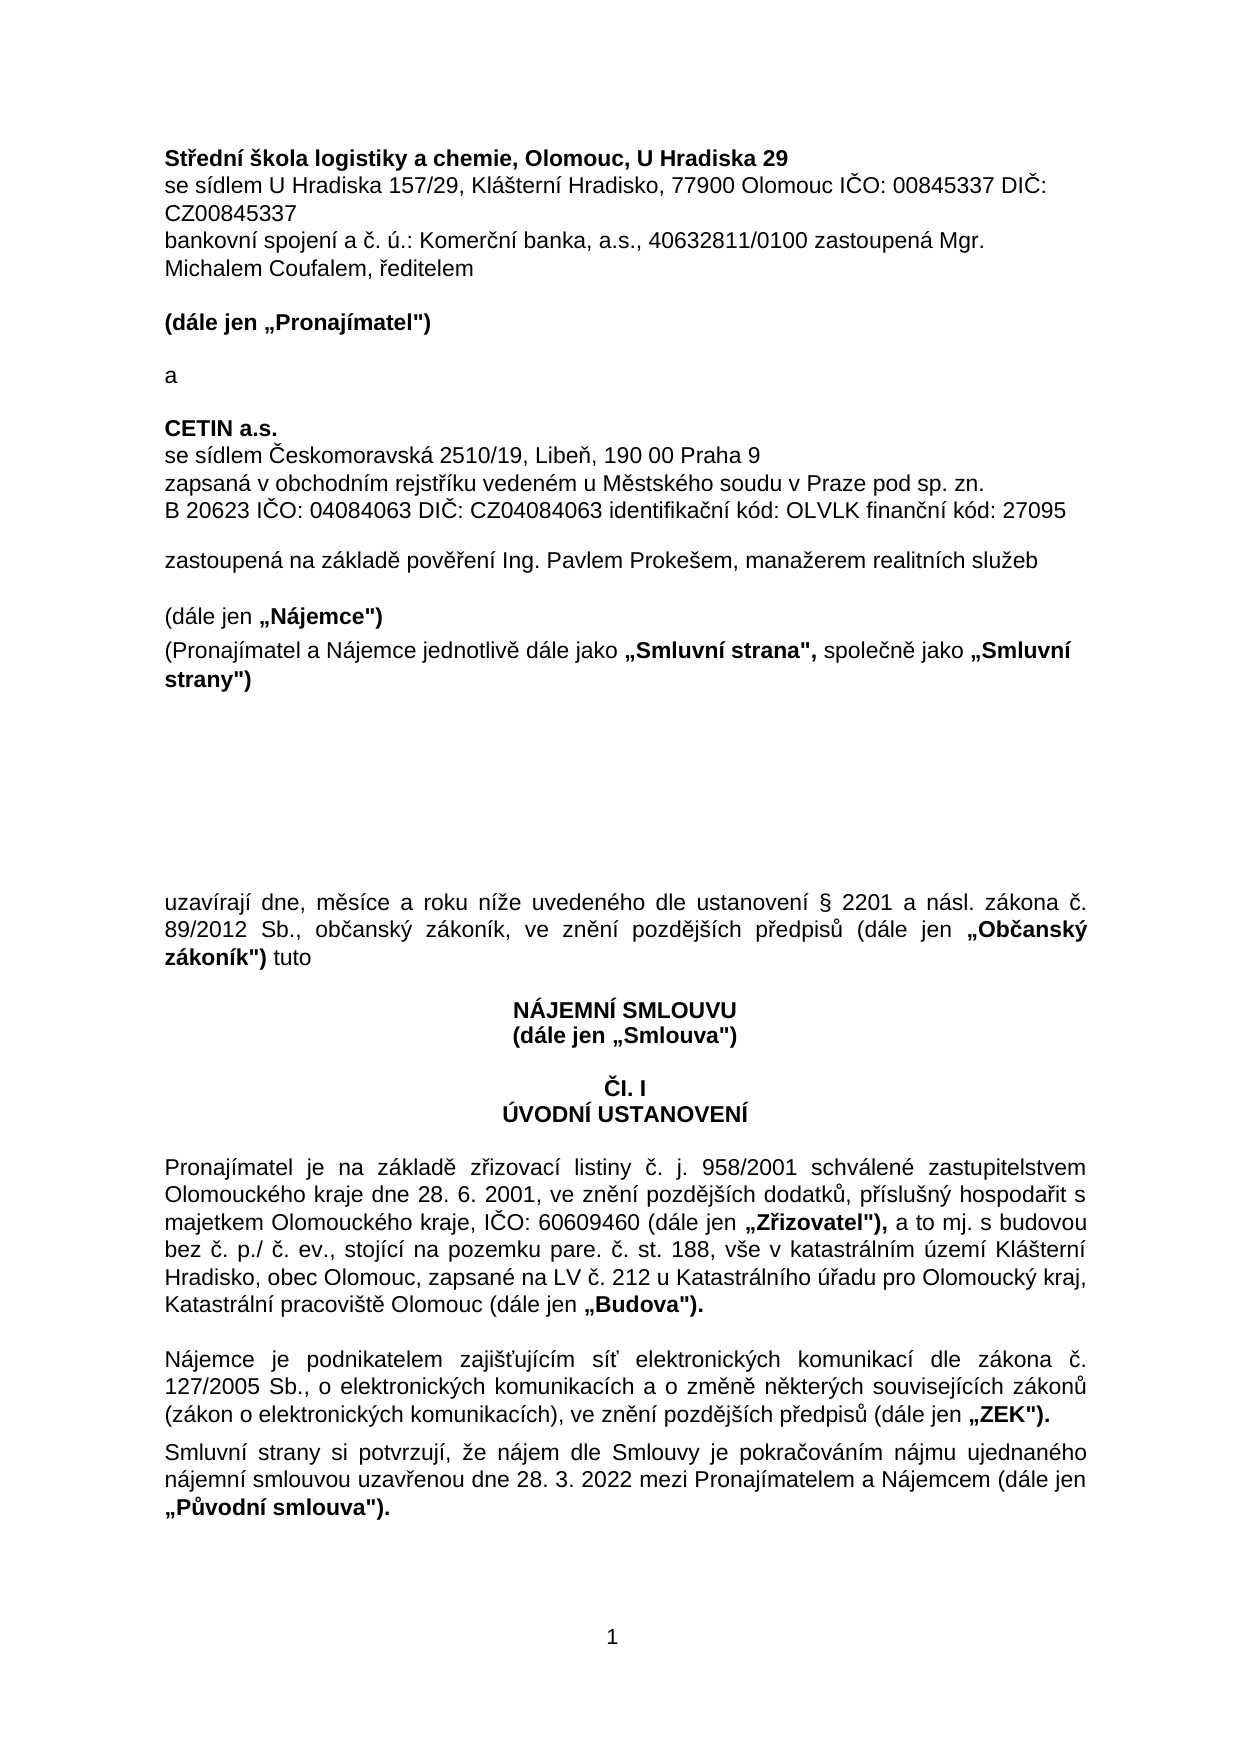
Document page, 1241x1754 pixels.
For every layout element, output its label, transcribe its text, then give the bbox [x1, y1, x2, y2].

text (Pronajímatel a Nájemce jednotlivě dále jako „Smluvní strana", společně jako „Smluvní strany") [164, 636, 1087, 693]
text a [164, 363, 1087, 388]
text bankovní spojení a č. ú.: Komerční banka, a.s., 40632811/0100 zastoupená Mgr. Michalem Coufalem, ředitelem [164, 226, 1023, 281]
text NÁJEMNÍ SMLOUVU [164, 998, 1085, 1023]
text CETIN a.s. [164, 414, 1087, 441]
text ČI. I [164, 1076, 1085, 1102]
text B 20623 IČO: 04084063 DIČ: CZ04084063 identifikační kód: OLVLK finanční kód: 27095 [164, 496, 1087, 524]
text zastoupená na základě pověření Ing. Pavlem Prokešem, manažerem realitních služeb (dále jen „Nájemce") [164, 524, 1087, 636]
text se sídlem U Hradiska 157/29, Klášterní Hradisko, 77900 Olomouc IČO: 00845337 DIČ: CZ00845337 [164, 171, 1087, 226]
text (dále jen „Pronajímatel") [164, 310, 1087, 336]
text zapsaná v obchodním rejstříku vedeném u Městského soudu v Praze pod sp. zn. [164, 469, 1087, 496]
text uzavírají dne, měsíce a roku níže uvedeného dle ustanovení § 2201 a násl. zákona č. 89/2012 Sb., občanský zákoník, ve znění pozdějších předpisů (dále jen „Občanský zákoník") tuto [164, 888, 1087, 971]
text se sídlem Českomoravská 2510/19, Libeň, 190 00 Praha 9 [164, 441, 1087, 469]
text ÚVODNÍ USTANOVENÍ [164, 1102, 1085, 1127]
text (dále jen „Smlouva") [164, 1023, 1085, 1049]
text Pronajímatel je na základě zřizovací listiny č. j. 958/2001 schválené zastupitelstvem Olomouckého kraje dne 28. 6. 2001, ve znění pozdějších dodatků, příslušný hospodařit s majetkem Olomouckého kraje, IČO: 60609460 (dále jen „Zřizovatel"), a to mj. s budovou bez č. p./ č. ev., stojící na pozemku pare. č. st. 188, vše v katastrálním území Klášterní Hradisko, obec Olomouc, zapsané na LV č. 212 u Katastrálního úřadu pro Olomoucký kraj, Katastrální pracoviště Olomouc (dále jen „Budova"). [164, 1153, 1087, 1318]
text Nájemce je podnikatelem zajišťujícím síť elektronických komunikací dle zákona č. 127/2005 Sb., o elektronických komunikacích a o změně některých souvisejících zákonů (zákon o elektronických komunikacích), ve znění pozdějších předpisů (dále jen „ZEK"). [164, 1345, 1087, 1428]
text Střední škola logistiky a chemie, Olomouc, U Hradiska 29 [164, 144, 1087, 171]
text Smluvní strany si potvrzují, že nájem dle Smlouvy je pokračováním nájmu ujednaného nájemní smlouvou uzavřenou dne 28. 3. 2022 mezi Pronajímatelem a Nájemcem (dále jen „Původní smlouva"). [164, 1438, 1087, 1521]
